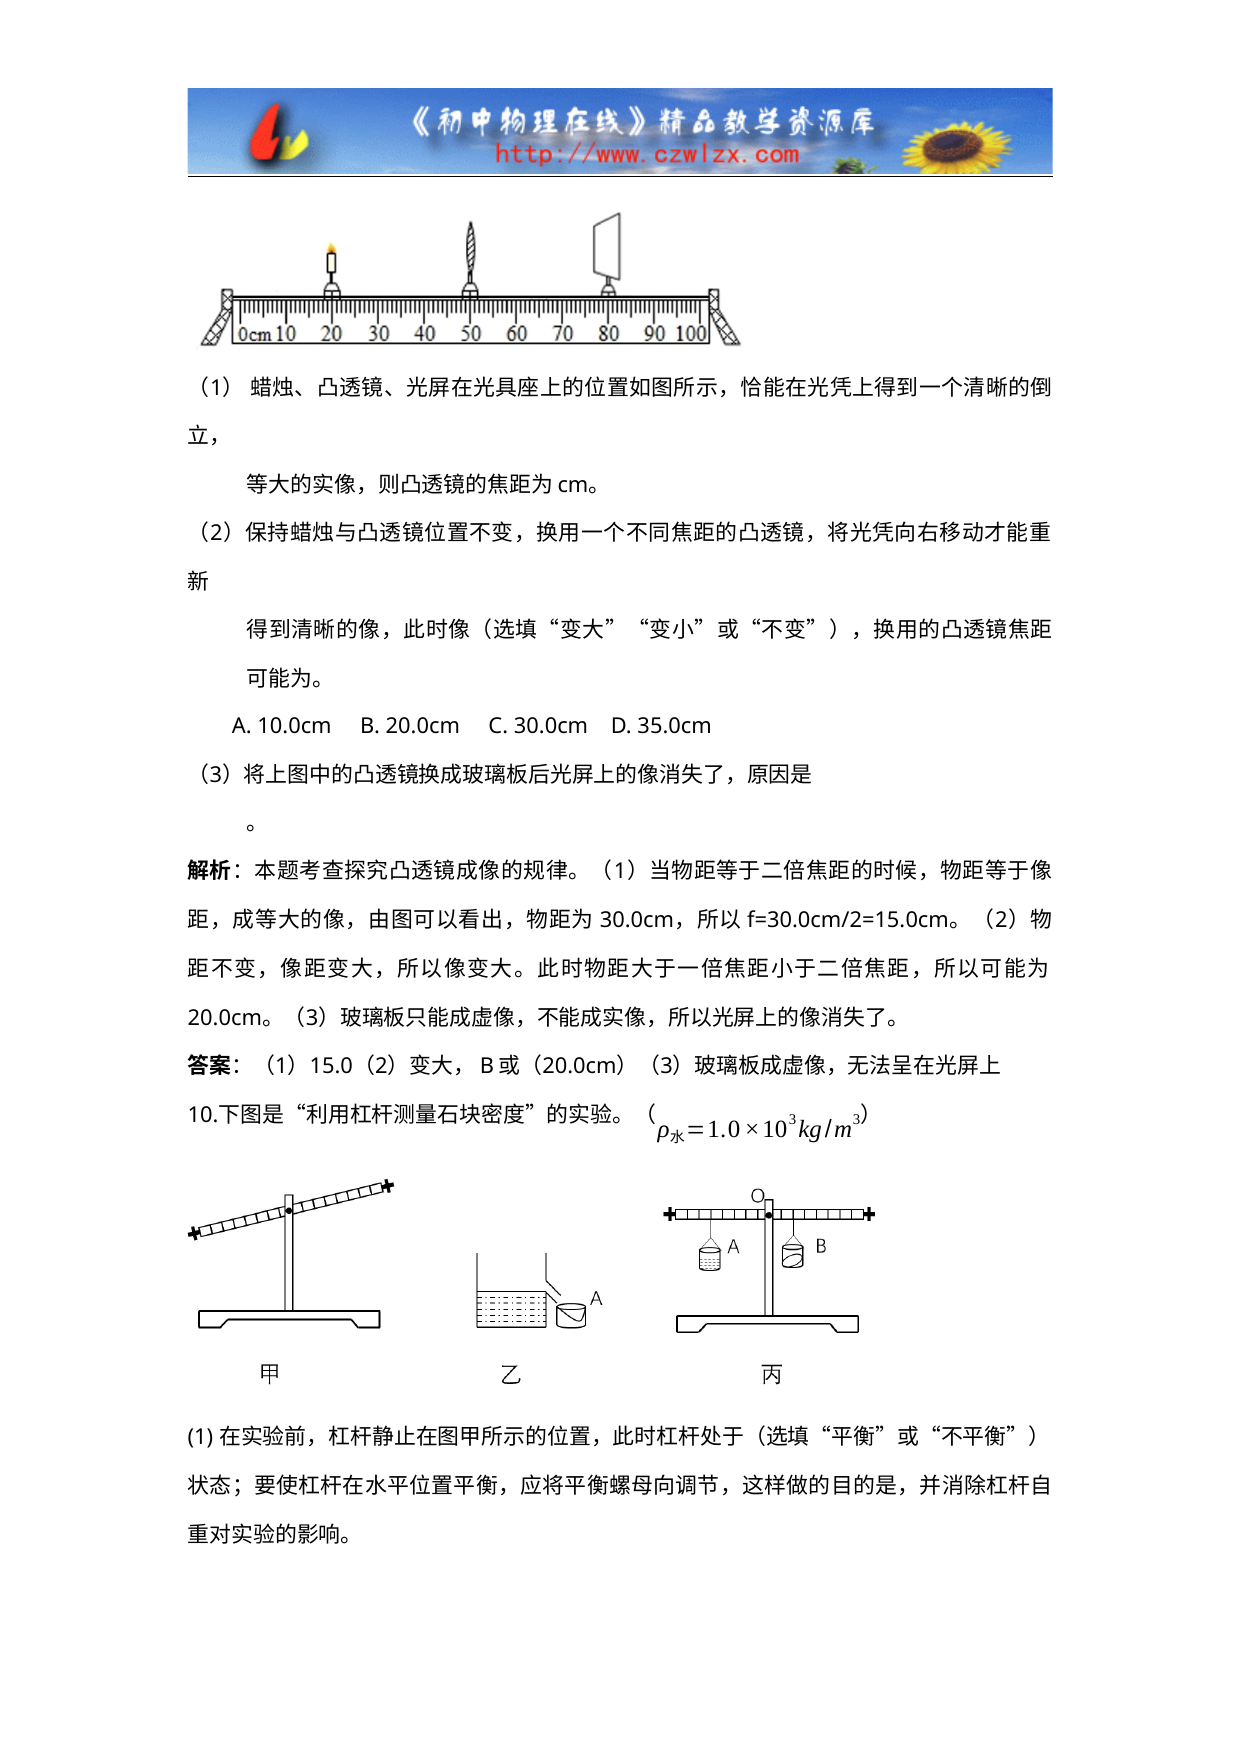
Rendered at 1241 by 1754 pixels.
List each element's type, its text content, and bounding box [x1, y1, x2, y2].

text 解析：本题考查探究凸透镜成像的规律。（1）当物距等于二倍焦距的时候，物距等于像距，成等大的像，由图可以看出，物距为30.0cm，所以f=30.0cm/2=15.0cm。（2）物距不变，像距变大，所以像变大。此时物距大于一倍焦距小于二倍焦距，所以可能为20.0cm。（3）玻璃板只能成虚像，不能成实像，所以光屏上的像消失了。 [187, 853, 1053, 1032]
text (1) 在实验前，杠杆静止在图甲所示的位置，此时杠杆处于（选填“平衡”或“不平衡”）状态；要使杠杆在水平位置平衡，应将平衡螺母向调节，这样做的目的是，并消除杠杆自重对实验的影响。 [187, 1419, 1053, 1549]
text 得到清晰的像，此时像（选填“变大”“变小”或“不变”），换用的凸透镜焦距可能为。 [247, 612, 1053, 693]
text （3）将上图中的凸透镜换成玻璃板后光屏上的像消失了，原因是 [187, 756, 1053, 789]
picture [187, 1176, 875, 1401]
text （1） 蜡烛、凸透镜、光屏在光具座上的位置如图所示，恰能在光凭上得到一个清晰的倒立， [187, 369, 1053, 451]
text A. 10.0cm B. 20.0cm C. 30.0cm D. 35.0cm [231, 709, 1053, 741]
text 答案：（1）15.0（2）变大， B或（20.0cm）（3）玻璃板成虚像，无法呈在光屏上 [187, 1047, 1053, 1080]
picture [187, 88, 1053, 174]
text （2）保持蜡烛与凸透镜位置不变，换用一个不同焦距的凸透镜，将光凭向右移动才能重新 [187, 515, 1053, 596]
text 等大的实像，则凸透镜的焦距为cm。 [187, 466, 1053, 499]
text 10.下图是“利用杠杆测量石块密度”的实验。（） [187, 1096, 1053, 1161]
picture [187, 191, 754, 353]
text 。 [187, 804, 1053, 837]
